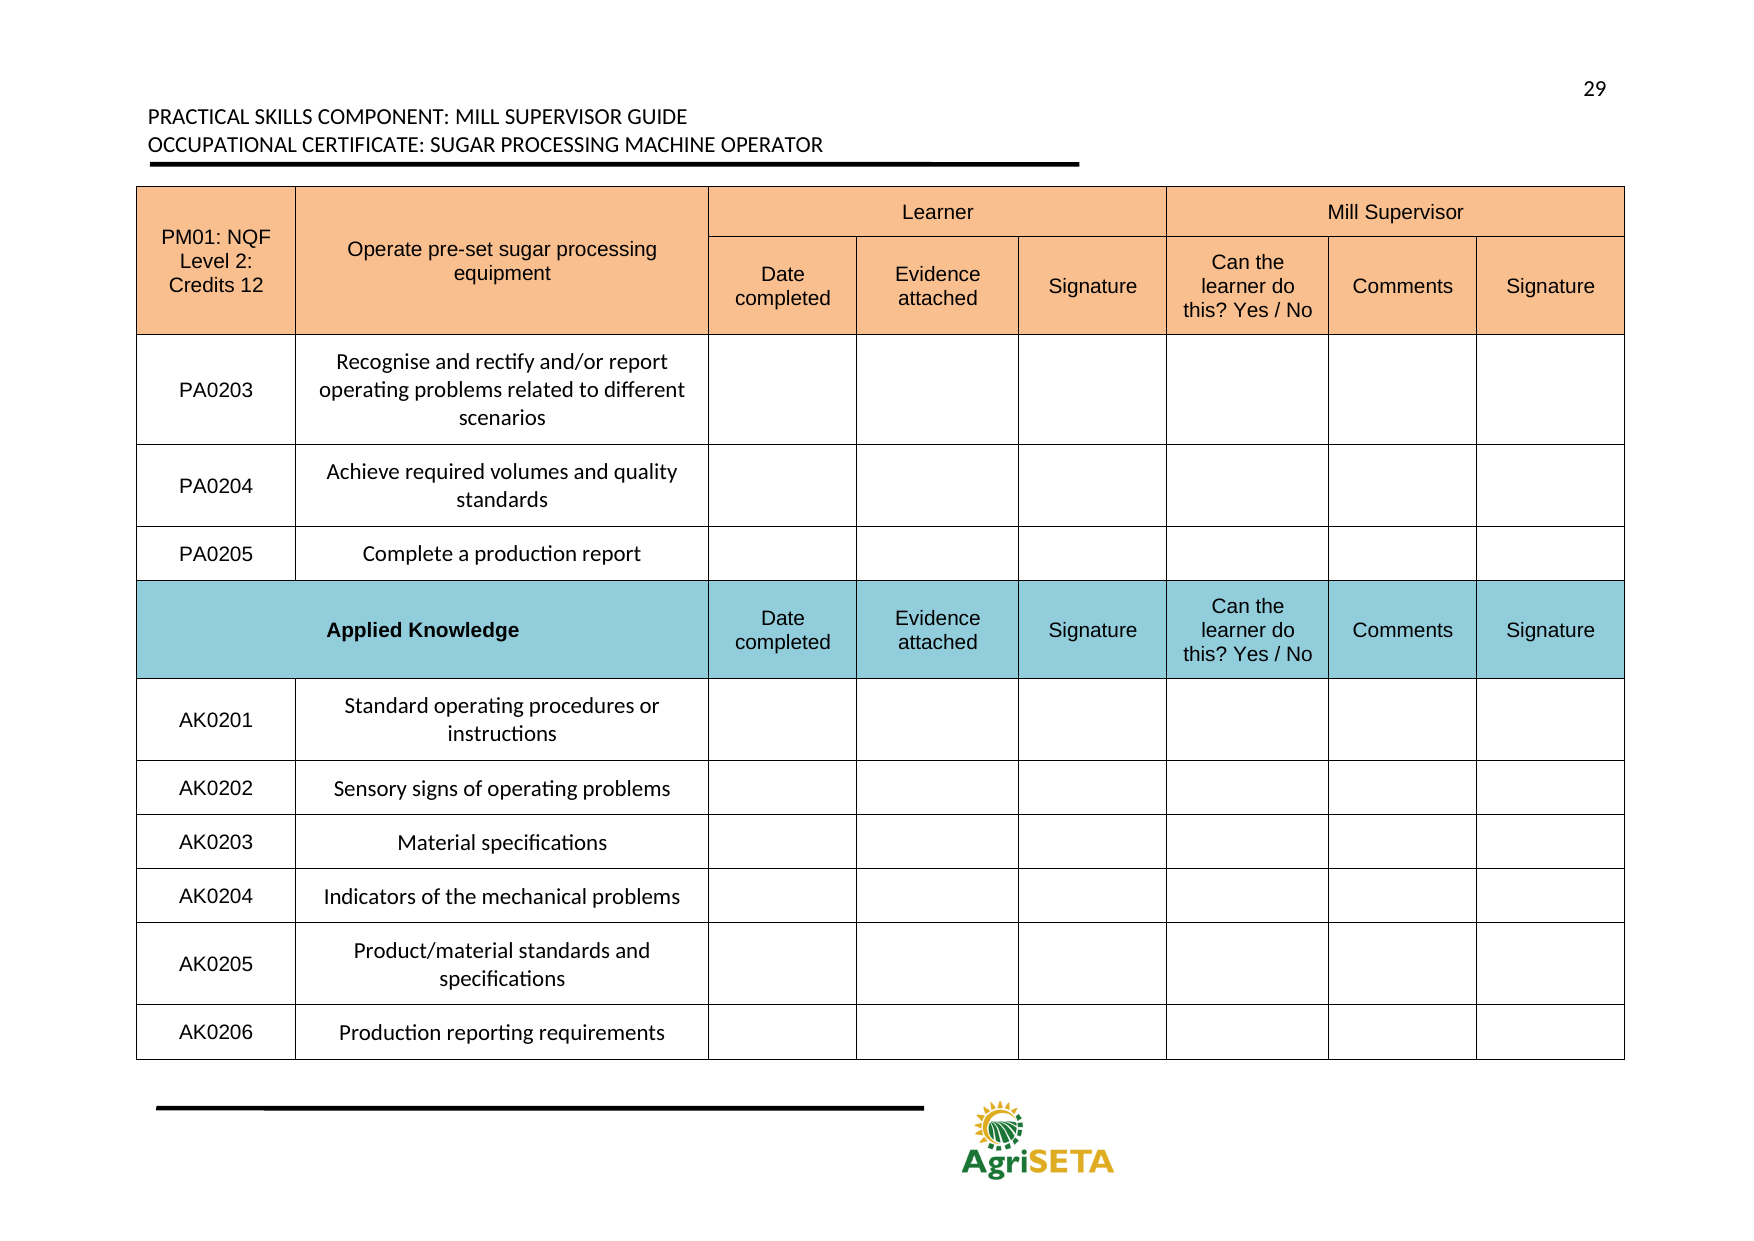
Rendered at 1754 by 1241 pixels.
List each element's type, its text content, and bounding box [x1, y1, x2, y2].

table_cell [1329, 527, 1476, 580]
table_cell [1477, 815, 1624, 868]
table_cell [1329, 869, 1476, 922]
table_cell AK0201 [137, 679, 295, 760]
table_cell [1019, 869, 1166, 922]
table_cell [1477, 527, 1624, 580]
table_cell [1019, 815, 1166, 868]
table_cell [1329, 761, 1476, 814]
table_cell [1477, 335, 1624, 444]
table_cell Indicators of the mechanical problems [296, 869, 708, 922]
table_cell [1019, 679, 1166, 760]
table_cell [1167, 527, 1328, 580]
table_cell [709, 679, 856, 760]
table_cell [709, 815, 856, 868]
table_cell Evidence attached [857, 237, 1018, 334]
table_cell [1329, 815, 1476, 868]
table_cell [1019, 445, 1166, 526]
table_cell [857, 1005, 1018, 1058]
table_cell AK0202 [137, 761, 295, 814]
table_cell [1329, 679, 1476, 760]
table_cell AK0205 [137, 923, 295, 1004]
table_cell Sensory signs of operating problems [296, 761, 708, 814]
table_cell Signature [1019, 581, 1166, 678]
table_cell [1019, 335, 1166, 444]
table_cell [1167, 923, 1328, 1004]
table_cell [1329, 445, 1476, 526]
table_cell [1477, 679, 1624, 760]
table_cell [1477, 761, 1624, 814]
table_cell [1329, 1005, 1476, 1058]
table_cell [1329, 335, 1476, 444]
table_cell Complete a production report [296, 527, 708, 580]
table_cell [1167, 445, 1328, 526]
table_cell [709, 869, 856, 922]
table_header Learner [709, 187, 1166, 236]
table_cell PA0203 [137, 335, 295, 444]
table_cell [1019, 923, 1166, 1004]
table_cell Production reporting requirements [296, 1005, 708, 1058]
table_cell [857, 923, 1018, 1004]
table_cell [709, 445, 856, 526]
table_cell [1167, 335, 1328, 444]
table_cell [857, 679, 1018, 760]
table_cell [1329, 923, 1476, 1004]
table_cell Date completed [709, 237, 856, 334]
table_cell Can the learner do this? Yes / No [1167, 581, 1328, 678]
table_cell AK0203 [137, 815, 295, 868]
table_cell AK0206 [137, 1005, 295, 1058]
table_cell Applied Knowledge [137, 581, 708, 678]
table_cell PA0205 [137, 527, 295, 580]
table_cell [1019, 761, 1166, 814]
table_cell [857, 869, 1018, 922]
table_cell [1477, 445, 1624, 526]
table_cell [857, 445, 1018, 526]
table_header PM01: NQF Level 2: Credits 12 [137, 187, 295, 334]
table_cell Product/material standards and specifications [296, 923, 708, 1004]
table_cell [1167, 815, 1328, 868]
table_cell Comments [1329, 581, 1476, 678]
table_cell Signature [1019, 237, 1166, 334]
table_cell Evidence attached [857, 581, 1018, 678]
table_cell [1167, 679, 1328, 760]
table_cell Date completed [709, 581, 856, 678]
table_cell [1477, 1005, 1624, 1058]
table_cell Material specifications [296, 815, 708, 868]
table_cell Achieve required volumes and quality standards [296, 445, 708, 526]
table_header Mill Supervisor [1167, 187, 1624, 236]
table_cell Signature [1477, 581, 1624, 678]
table_cell [1019, 527, 1166, 580]
table_cell [709, 527, 856, 580]
picture [955, 1095, 1118, 1184]
table_cell AK0204 [137, 869, 295, 922]
table_cell [857, 527, 1018, 580]
table_cell [709, 761, 856, 814]
table_cell [857, 761, 1018, 814]
table_header Operate pre-set sugar processing equipment [296, 187, 708, 334]
table_cell [1477, 923, 1624, 1004]
table_cell Comments [1329, 237, 1476, 334]
table_cell Can the learner do this? Yes / No [1167, 237, 1328, 334]
table_cell [857, 335, 1018, 444]
table_cell [857, 815, 1018, 868]
table_cell [1019, 1005, 1166, 1058]
table_cell [1167, 869, 1328, 922]
table_cell PA0204 [137, 445, 295, 526]
table_cell [1167, 1005, 1328, 1058]
table_cell [1477, 869, 1624, 922]
table_cell Standard operating procedures or instructions [296, 679, 708, 760]
table_cell Recognise and rectify and/or report operating problems related to different scenarios [296, 335, 708, 444]
table_cell [709, 1005, 856, 1058]
table_cell Signature [1477, 237, 1624, 334]
table_cell [709, 923, 856, 1004]
table_cell [1167, 761, 1328, 814]
table_cell [709, 335, 856, 444]
